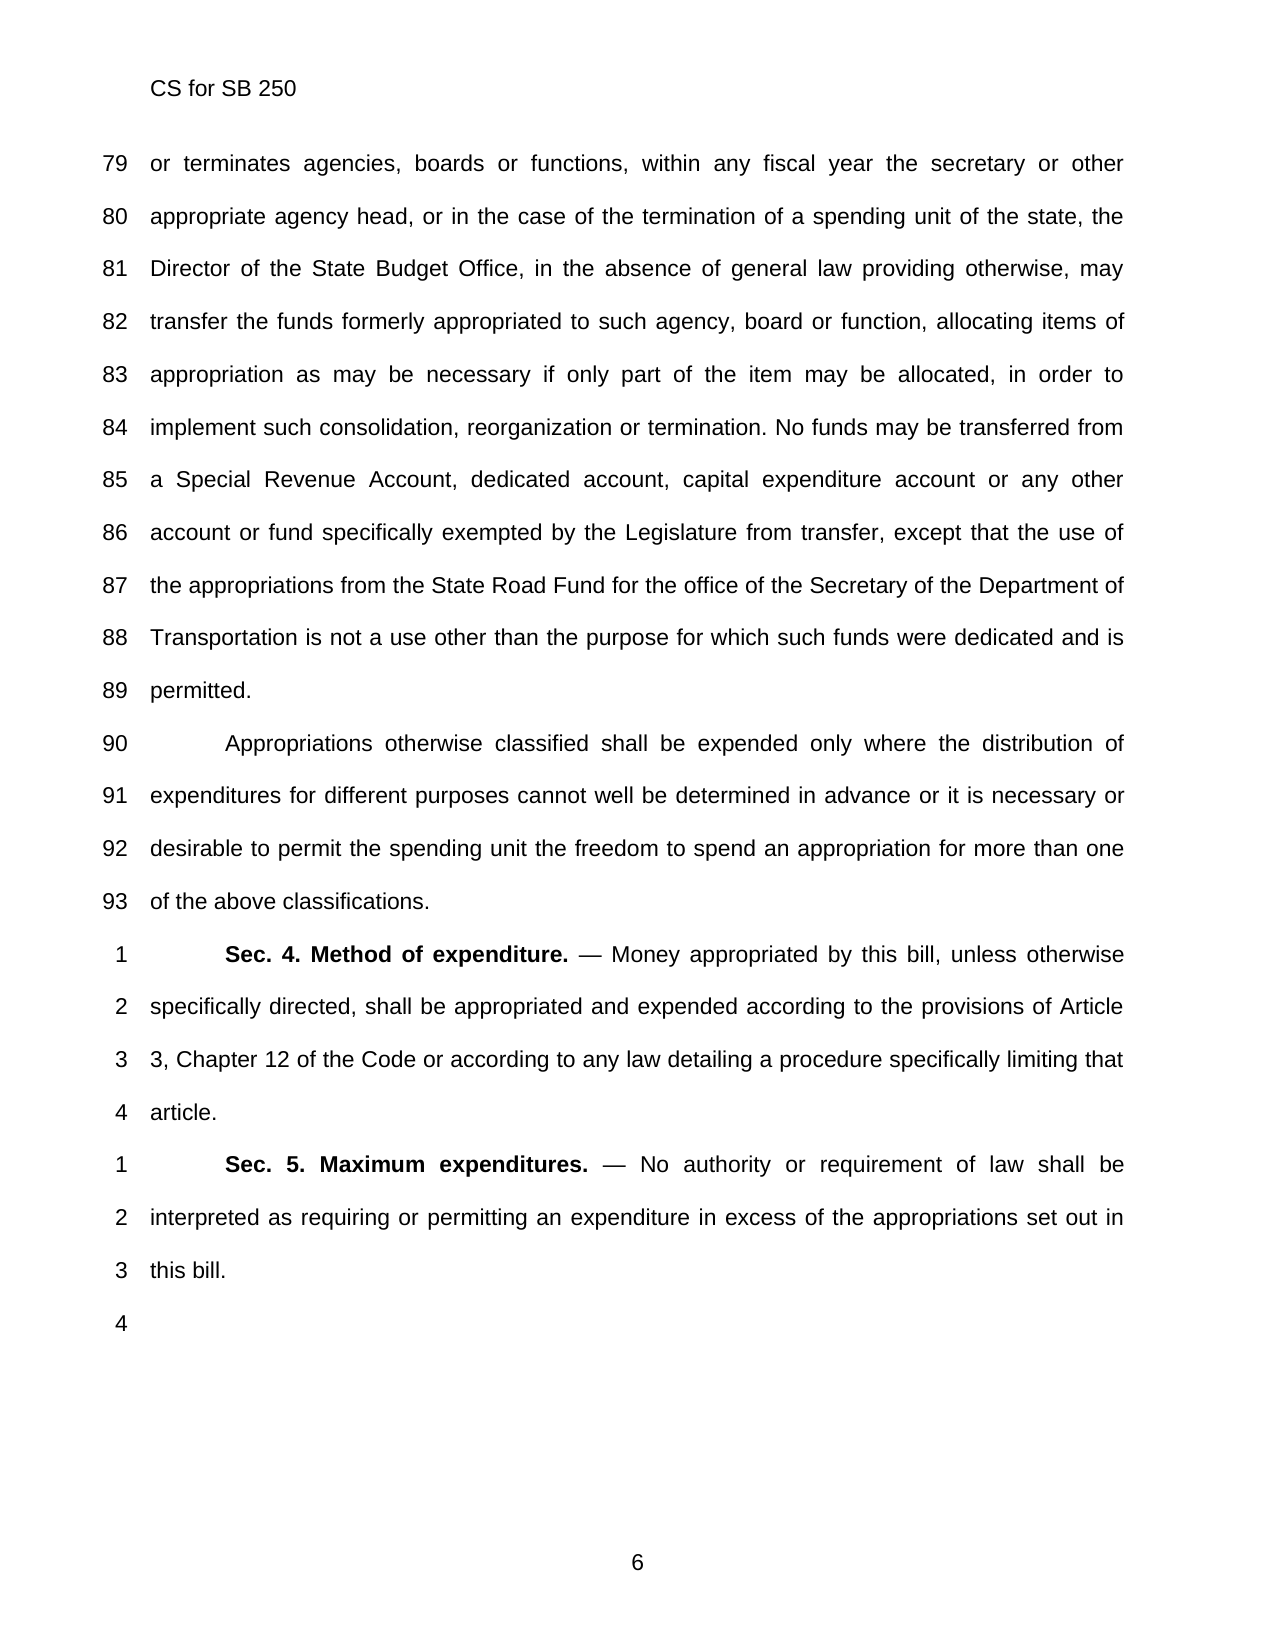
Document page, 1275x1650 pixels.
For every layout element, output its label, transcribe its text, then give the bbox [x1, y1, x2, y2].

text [150, 150, 1125, 703]
text Sec. 5. Maximum expenditures. — No authority or requirement of law shall be interpreted as requiring or permitting an expenditure in excess of the appropriations set out in this bill. [150, 1151, 1125, 1283]
text Appropriations otherwise classified shall be expended only where the distribution of expenditures for different purposes cannot well be determined in advance or it is necessary or desirable to permit the spending unit the freedom to spend an appropriation for more than one of the above classifications. [150, 730, 1125, 914]
text Sec. 4. Method of expenditure. — Money appropriated by this bill, unless otherwise specifically directed, shall be appropriated and expended according to the provisions of Article 3, Chapter 12 of the Code or according to any law detailing a procedure specifically limiting that article. [150, 941, 1125, 1125]
